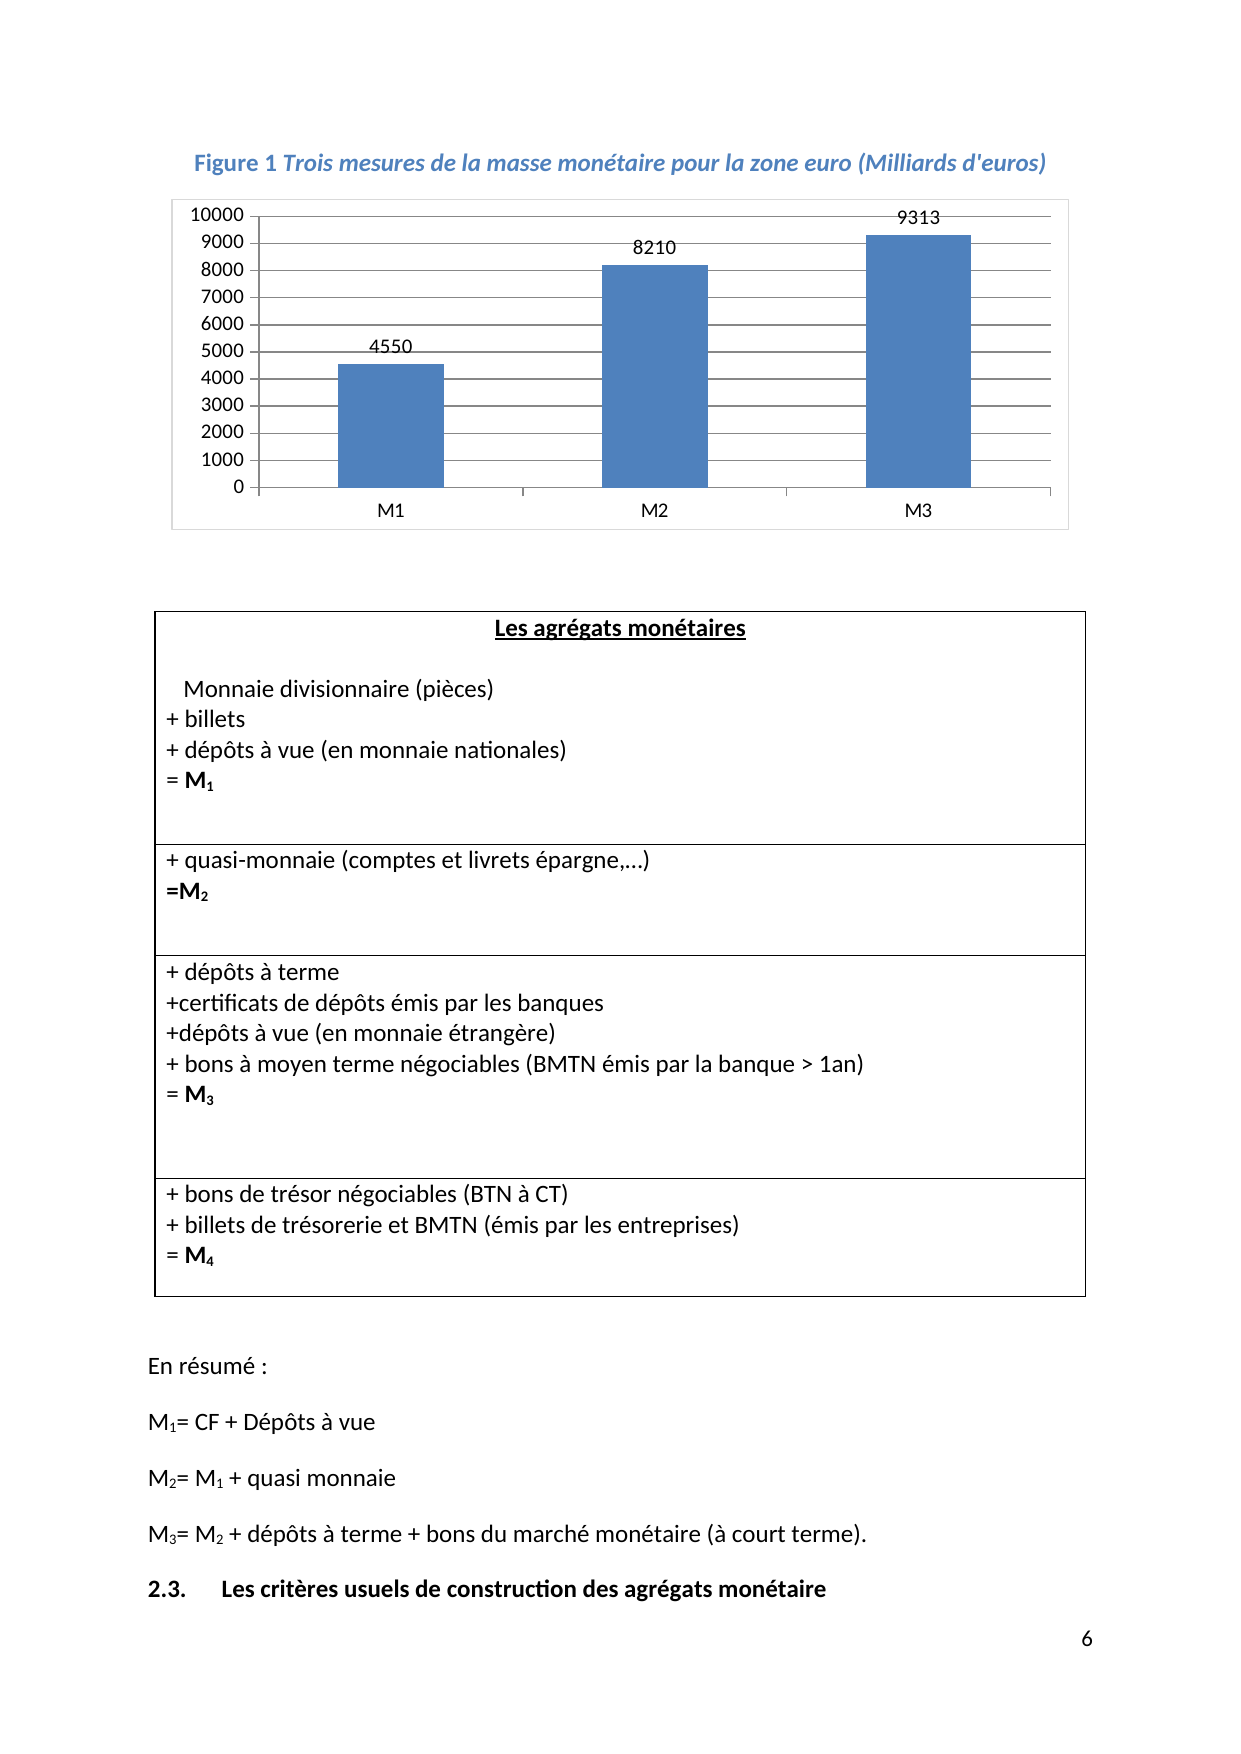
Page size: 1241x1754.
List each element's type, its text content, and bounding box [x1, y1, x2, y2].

table_cell + bons de trésor négociables (BTN à CT) + billets de trésorerie et BMTN (émis par les entreprises) = M4 [156, 1179, 1085, 1296]
list Les critères usuels de construction des agrégats monétaire [148, 1574, 1093, 1604]
text M2= M1 + quasi monnaie [148, 1462, 1093, 1492]
table_header Les agrégats monétaires Monnaie divisionnaire (pièces) + billets + dépôts à vue (en monnaie nationales) = M1 [156, 612, 1085, 843]
text M1= CF + Dépôts à vue [148, 1406, 1093, 1437]
text En résumé : [148, 1350, 1093, 1381]
text Figure 1 Trois mesures de la masse monétaire pour la zone euro (Milliards d'euros) [148, 148, 1093, 178]
table_cell + quasi-monnaie (comptes et livrets épargne,…) =M2 [156, 845, 1085, 955]
table_cell + dépôts à terme +certificats de dépôts émis par les banques +dépôts à vue (en monnaie étrangère) + bons à moyen terme négociables (BMTN émis par la banque > 1an) = M3 [156, 956, 1085, 1177]
text M3= M2 + dépôts à terme + bons du marché monétaire (à court terme). [148, 1518, 1093, 1548]
